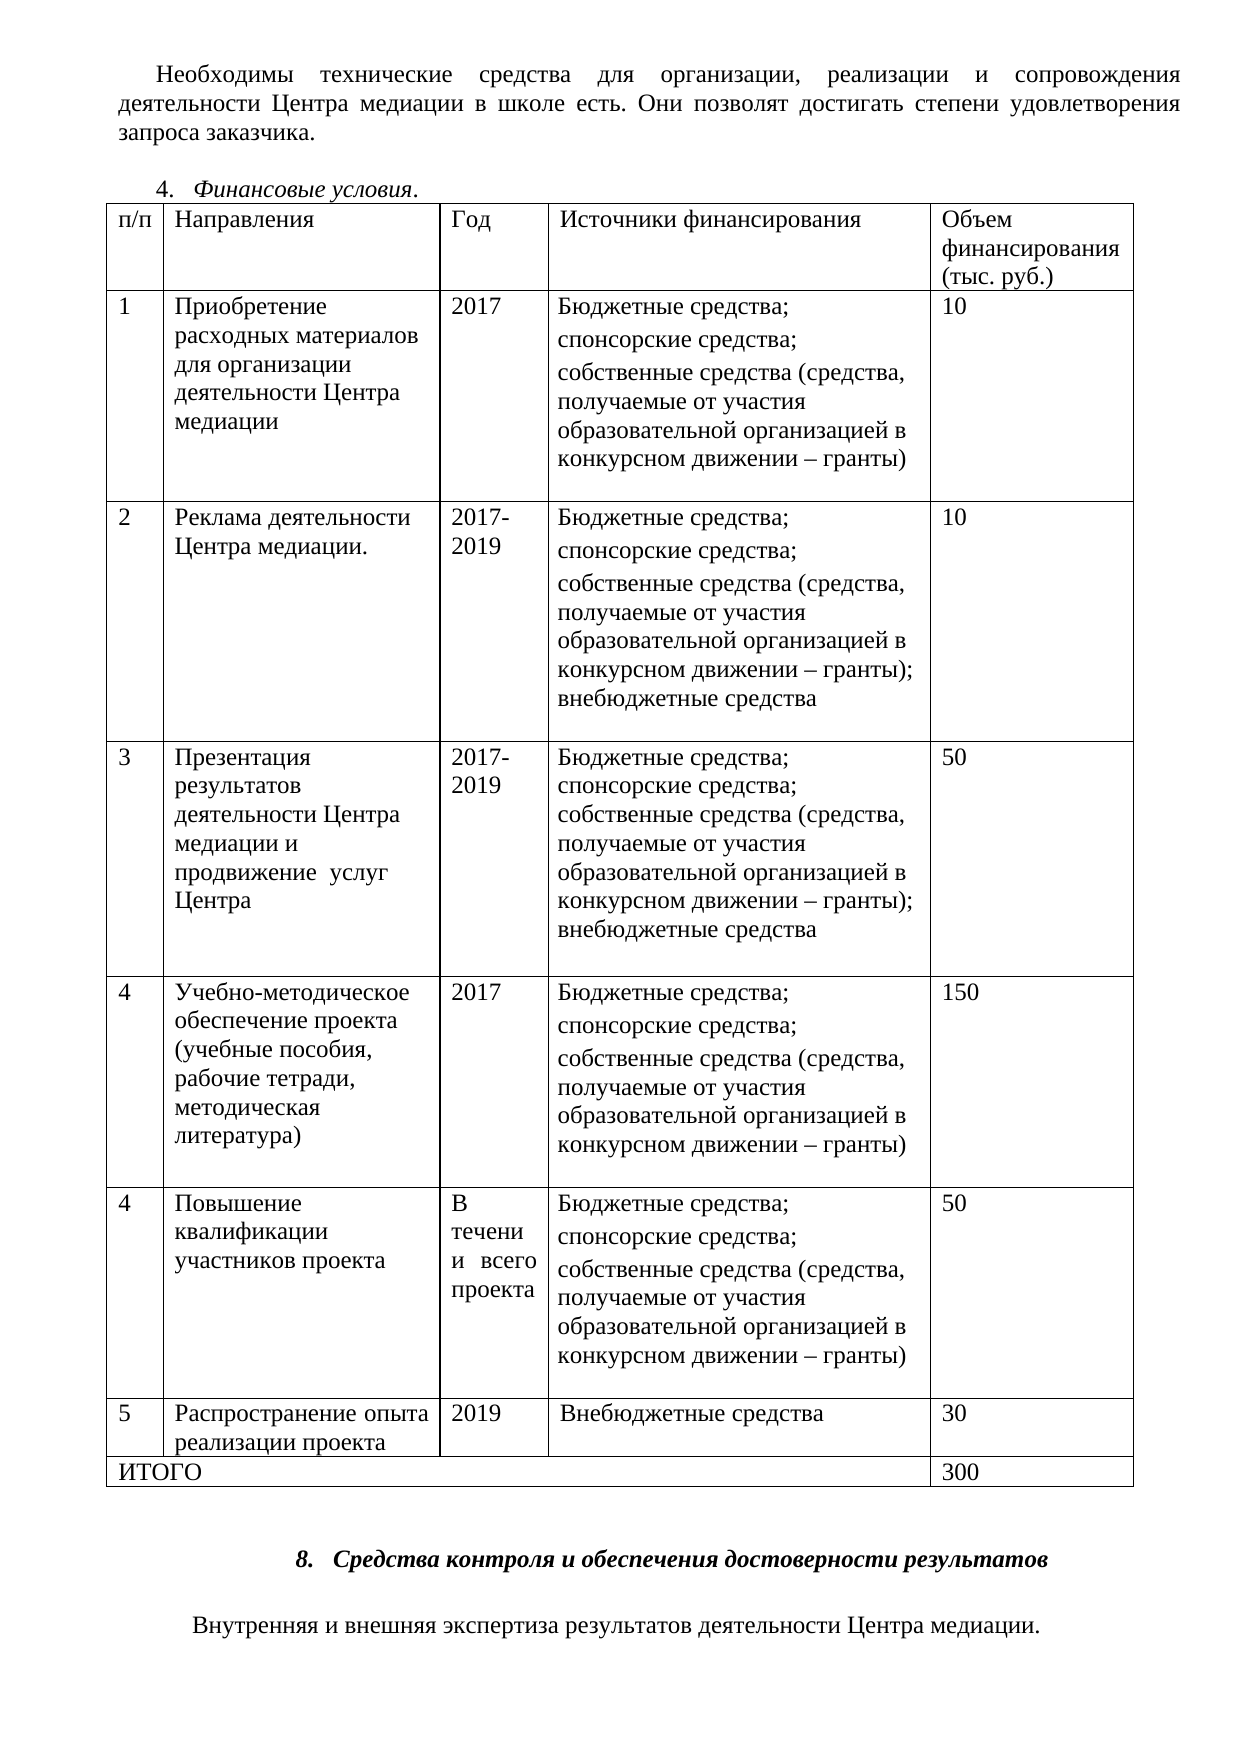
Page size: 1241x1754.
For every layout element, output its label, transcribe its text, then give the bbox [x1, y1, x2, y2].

table_cell 3 [107, 742, 163, 976]
table_cell В течении всего проекта [441, 1188, 548, 1397]
table_cell ИТОГО [107, 1457, 930, 1486]
table_cell 4 [107, 1188, 163, 1397]
table_cell 10 [931, 291, 1133, 501]
text Необходимы технические средства для организации, реализации и сопровождения деятельности Центра медиации в школе есть. Они позволят достигать степени удовлетворения запроса заказчика. [118, 59, 1181, 145]
table_cell Повышение квалификации участников проекта [164, 1188, 439, 1397]
table_cell Бюджетные средства; спонсорские средства; собственные средства (средства, получаемые от участия образовательной организацией в конкурсном движении – гранты); внебюджетные средства [549, 742, 930, 976]
table_cell 150 [931, 977, 1133, 1187]
table_cell Бюджетные средства; спонсорские средства; собственные средства (средства, получаемые от участия образовательной организацией в конкурсном движении – гранты) [549, 291, 930, 501]
table_cell 2017-2019 [441, 742, 548, 976]
table_cell Распространение опыта реализации проекта [164, 1399, 439, 1456]
table_cell Внебюджетные средства [549, 1399, 930, 1456]
list Финансовые условия. [156, 174, 1181, 203]
table_header п/п [107, 204, 163, 290]
table_cell 30 [931, 1399, 1133, 1456]
table_cell 4 [107, 977, 163, 1187]
table_cell 2017-2019 [441, 502, 548, 741]
table_cell Реклама деятельности Центра медиации. [164, 502, 439, 741]
table_cell 300 [931, 1457, 1133, 1486]
table_header Направления [164, 204, 439, 290]
table_cell 50 [931, 742, 1133, 976]
table_cell 5 [107, 1399, 163, 1456]
table_cell Бюджетные средства; спонсорские средства; собственные средства (средства, получаемые от участия образовательной организацией в конкурсном движении – гранты) [549, 1188, 930, 1397]
table_cell 2017 [441, 977, 548, 1187]
table_cell 1 [107, 291, 163, 501]
table_cell 2017 [441, 291, 548, 501]
list Средства контроля и обеспечения достоверности результатов [162, 1544, 1181, 1573]
text Внутренняя и внешняя экспертиза результатов деятельности Центра медиации. [156, 1610, 1181, 1639]
table_header Объем финансирования (тыс. руб.) [931, 204, 1133, 290]
table_cell Бюджетные средства; спонсорские средства; собственные средства (средства, получаемые от участия образовательной организацией в конкурсном движении – гранты) [549, 977, 930, 1187]
table_cell Презентация результатов деятельности Центра медиации и продвижение услуг Центра [164, 742, 439, 976]
table_cell Бюджетные средства; спонсорские средства; собственные средства (средства, получаемые от участия образовательной организацией в конкурсном движении – гранты); внебюджетные средства [549, 502, 930, 741]
table_cell 2019 [441, 1399, 548, 1456]
table_cell 50 [931, 1188, 1133, 1397]
table_cell Учебно-методическое обеспечение проекта (учебные пособия, рабочие тетради, методическая литература) [164, 977, 439, 1187]
table_cell 10 [931, 502, 1133, 741]
table_header Год [441, 204, 548, 290]
table_header Источники финансирования [549, 204, 930, 290]
table_cell 2 [107, 502, 163, 741]
table_cell Приобретение расходных материалов для организации деятельности Центра медиации [164, 291, 439, 501]
